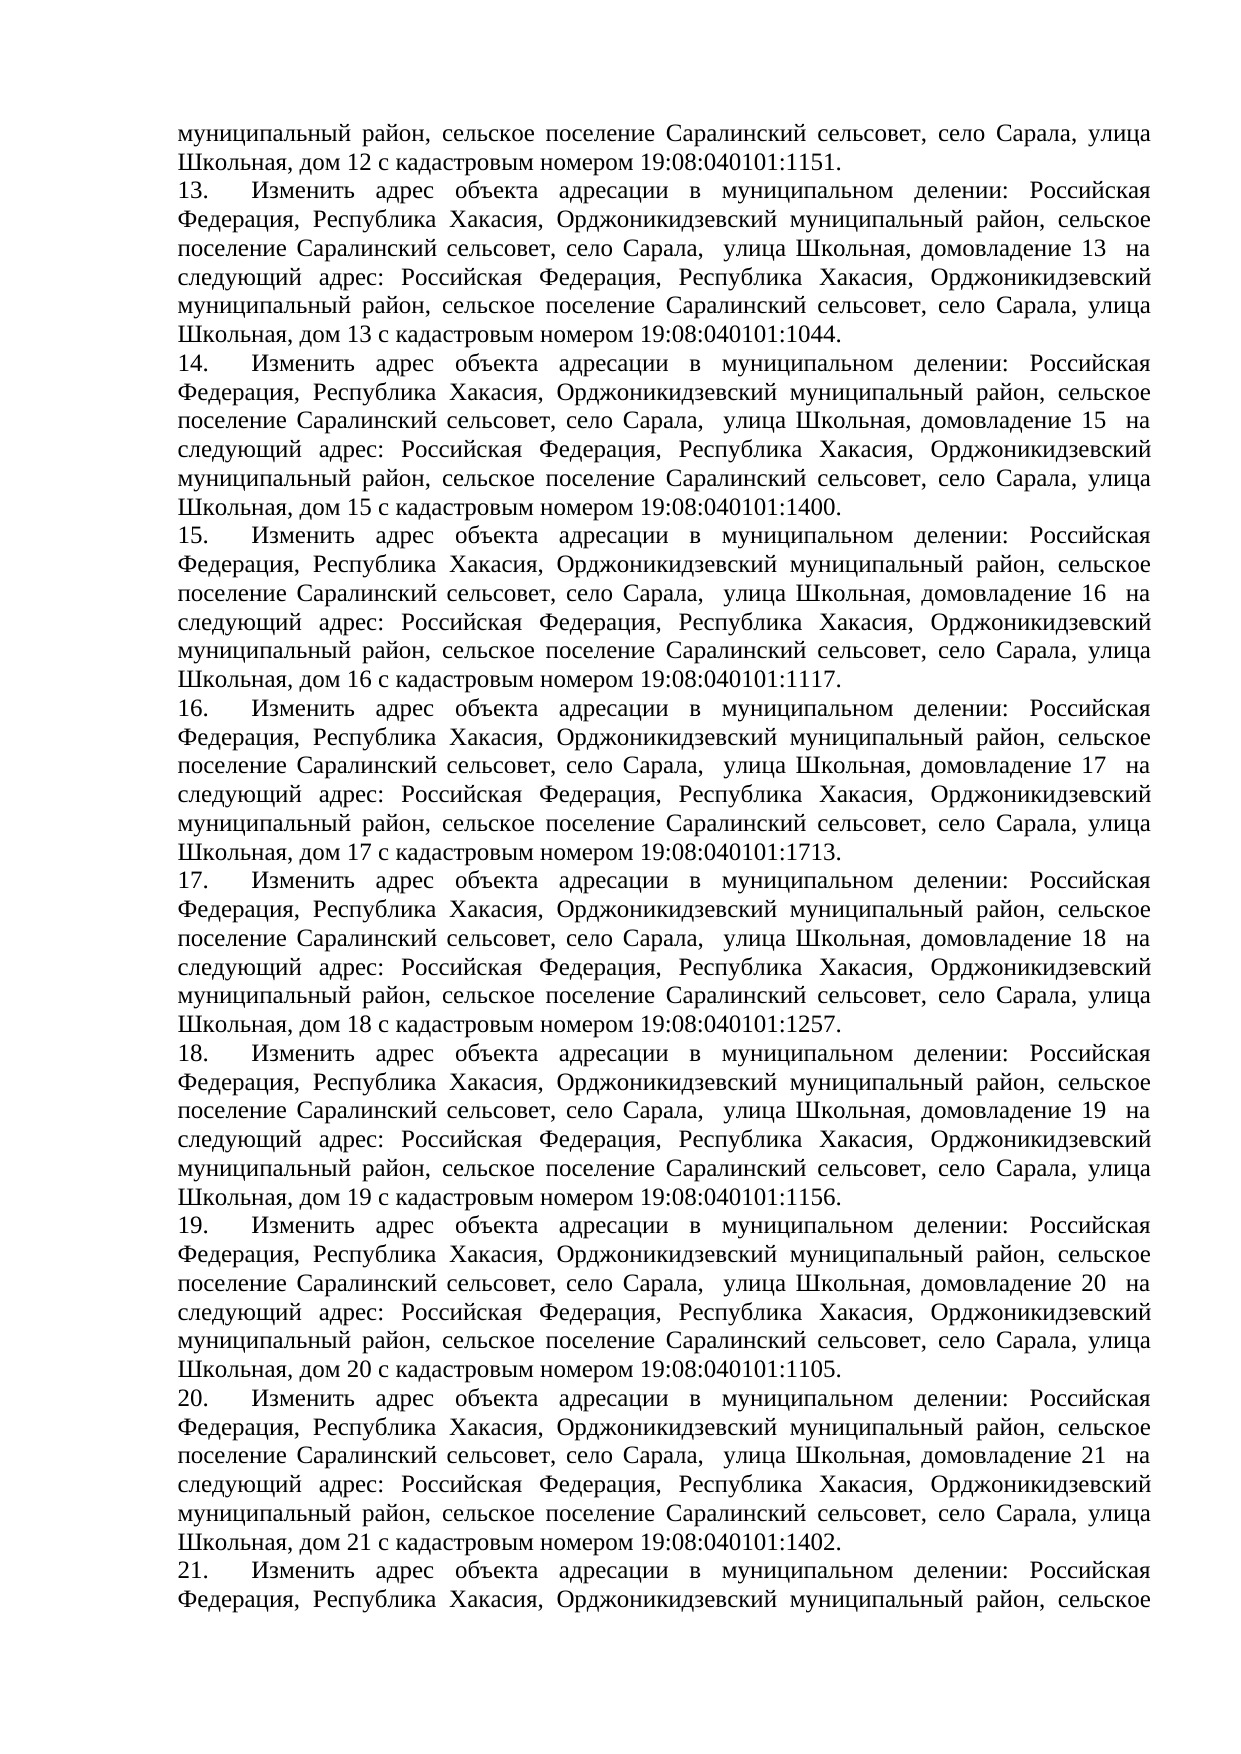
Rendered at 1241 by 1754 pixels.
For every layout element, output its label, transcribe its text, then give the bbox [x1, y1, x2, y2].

list Изменить адрес объекта адресации в муниципальном делении: Российская Федерация, Республика Хакасия, Орджоникидзевский муниципальный район, сельское поселение Саралинский сельсовет, село Сарала, улица Школьная, домовладение 18 на следующий адрес: Российская Федерация, Республика Хакасия, Орджоникидзевский муниципальный район, сельское поселение Саралинский сельсовет, село Сарала, улица Школьная, дом 18 с кадастровым номером 19:08:040101:1257. [177, 866, 1152, 1038]
list Изменить адрес объекта адресации в муниципальном делении: Российская Федерация, Республика Хакасия, Орджоникидзевский муниципальный район, сельское поселение Саралинский сельсовет, село Сарала, улица Школьная, домовладение 17 на следующий адрес: Российская Федерация, Республика Хакасия, Орджоникидзевский муниципальный район, сельское поселение Саралинский сельсовет, село Сарала, улица Школьная, дом 17 с кадастровым номером 19:08:040101:1713. [177, 693, 1152, 866]
list Изменить адрес объекта адресации в муниципальном делении: Российская Федерация, Республика Хакасия, Орджоникидзевский муниципальный район, сельское поселение Саралинский сельсовет, село Сарала, улица Школьная, домовладение 13 на следующий адрес: Российская Федерация, Республика Хакасия, Орджоникидзевский муниципальный район, сельское поселение Саралинский сельсовет, село Сарала, улица Школьная, дом 13 с кадастровым номером 19:08:040101:1044. [177, 176, 1152, 348]
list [177, 1556, 1152, 1613]
list Изменить адрес объекта адресации в муниципальном делении: Российская Федерация, Республика Хакасия, Орджоникидзевский муниципальный район, сельское поселение Саралинский сельсовет, село Сарала, улица Школьная, домовладение 15 на следующий адрес: Российская Федерация, Республика Хакасия, Орджоникидзевский муниципальный район, сельское поселение Саралинский сельсовет, село Сарала, улица Школьная, дом 15 с кадастровым номером 19:08:040101:1400. [177, 348, 1152, 521]
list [177, 118, 1152, 176]
list Изменить адрес объекта адресации в муниципальном делении: Российская Федерация, Республика Хакасия, Орджоникидзевский муниципальный район, сельское поселение Саралинский сельсовет, село Сарала, улица Школьная, домовладение 19 на следующий адрес: Российская Федерация, Республика Хакасия, Орджоникидзевский муниципальный район, сельское поселение Саралинский сельсовет, село Сарала, улица Школьная, дом 19 с кадастровым номером 19:08:040101:1156. [177, 1038, 1152, 1211]
list Изменить адрес объекта адресации в муниципальном делении: Российская Федерация, Республика Хакасия, Орджоникидзевский муниципальный район, сельское поселение Саралинский сельсовет, село Сарала, улица Школьная, домовладение 20 на следующий адрес: Российская Федерация, Республика Хакасия, Орджоникидзевский муниципальный район, сельское поселение Саралинский сельсовет, село Сарала, улица Школьная, дом 20 с кадастровым номером 19:08:040101:1105. [177, 1211, 1152, 1383]
list Изменить адрес объекта адресации в муниципальном делении: Российская Федерация, Республика Хакасия, Орджоникидзевский муниципальный район, сельское поселение Саралинский сельсовет, село Сарала, улица Школьная, домовладение 21 на следующий адрес: Российская Федерация, Республика Хакасия, Орджоникидзевский муниципальный район, сельское поселение Саралинский сельсовет, село Сарала, улица Школьная, дом 21 с кадастровым номером 19:08:040101:1402. [177, 1383, 1152, 1556]
list Изменить адрес объекта адресации в муниципальном делении: Российская Федерация, Республика Хакасия, Орджоникидзевский муниципальный район, сельское поселение Саралинский сельсовет, село Сарала, улица Школьная, домовладение 16 на следующий адрес: Российская Федерация, Республика Хакасия, Орджоникидзевский муниципальный район, сельское поселение Саралинский сельсовет, село Сарала, улица Школьная, дом 16 с кадастровым номером 19:08:040101:1117. [177, 521, 1152, 693]
